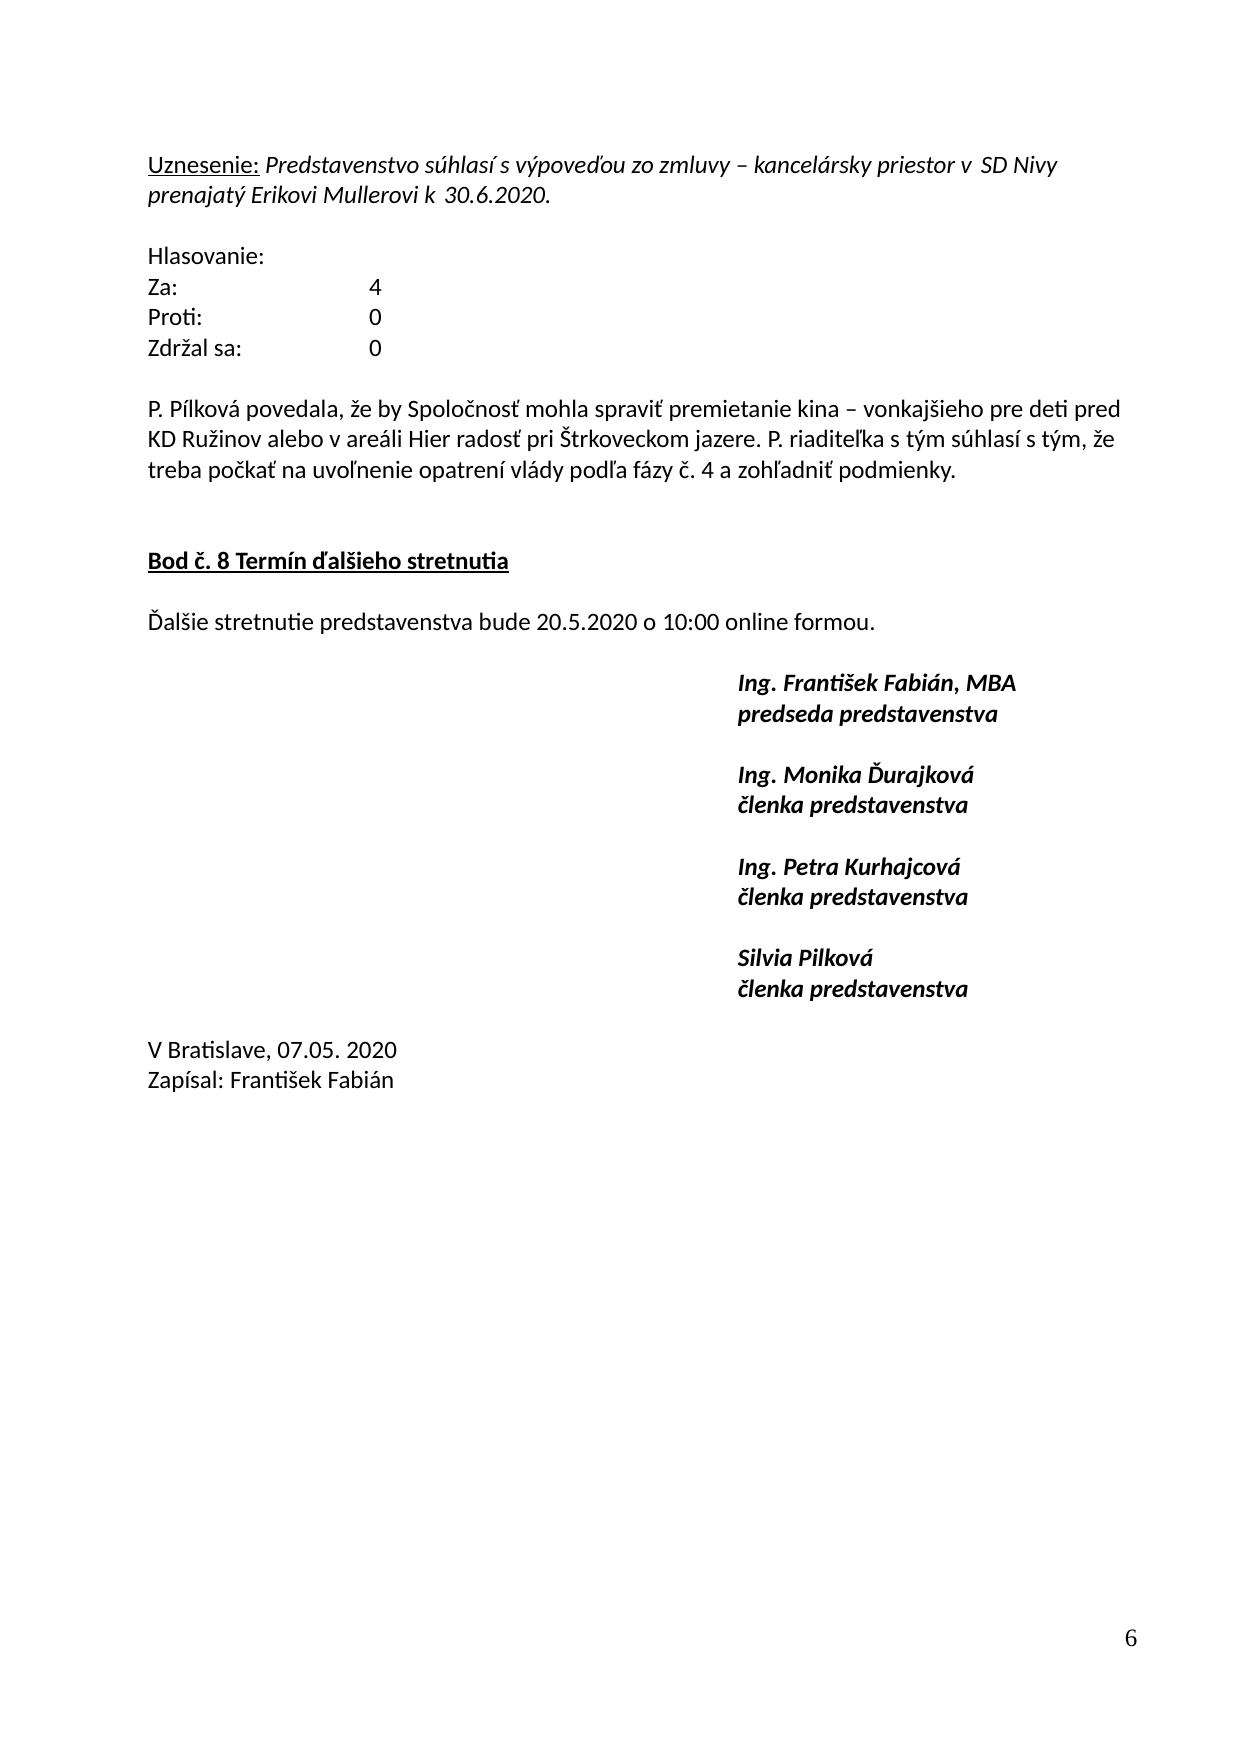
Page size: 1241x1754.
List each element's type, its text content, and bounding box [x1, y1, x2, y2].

text Ing. František Fabián, MBA [664, 668, 1137, 698]
text Ing. Monika Ďurajková [664, 759, 1137, 790]
text Bod č. 8 Termín ďalšieho stretnutia [148, 546, 1137, 576]
text V Bratislave, 07.05. 2020 [148, 1034, 1137, 1064]
text predseda predstavenstva [664, 698, 1137, 729]
text Za: 4 [148, 271, 1137, 301]
text Ing. Petra Kurhajcová [664, 851, 1137, 881]
text P. Pílková povedala, že by Spoločnosť mohla spraviť premietanie kina – vonkajšieho pre deti pred KD Ružinov alebo v areáli Hier radosť pri Štrkoveckom jazere. P. riaditeľka s tým súhlasí s tým, že treba počkať na uvoľnenie opatrení vlády podľa fázy č. 4 a zohľadniť podmienky. [148, 393, 1137, 484]
text Proti: 0 [148, 301, 1137, 332]
text Hlasovanie: [148, 240, 1137, 271]
text členka predstavenstva [664, 973, 1137, 1003]
text Ďalšie stretnutie predstavenstva bude 20.5.2020 o 10:00 online formou. [148, 607, 1137, 637]
text Uznesenie: Predstavenstvo súhlasí s výpoveďou zo zmluvy – kancelársky priestor v SD Nivy prenajatý Erikovi Mullerovi k 30.6.2020. [148, 149, 1137, 210]
text členka predstavenstva [664, 881, 1137, 912]
text Zapísal: František Fabián [148, 1064, 1137, 1095]
text Silvia Pilková [664, 942, 1137, 973]
text členka predstavenstva [664, 790, 1137, 820]
text Zdržal sa: 0 [148, 332, 1137, 362]
